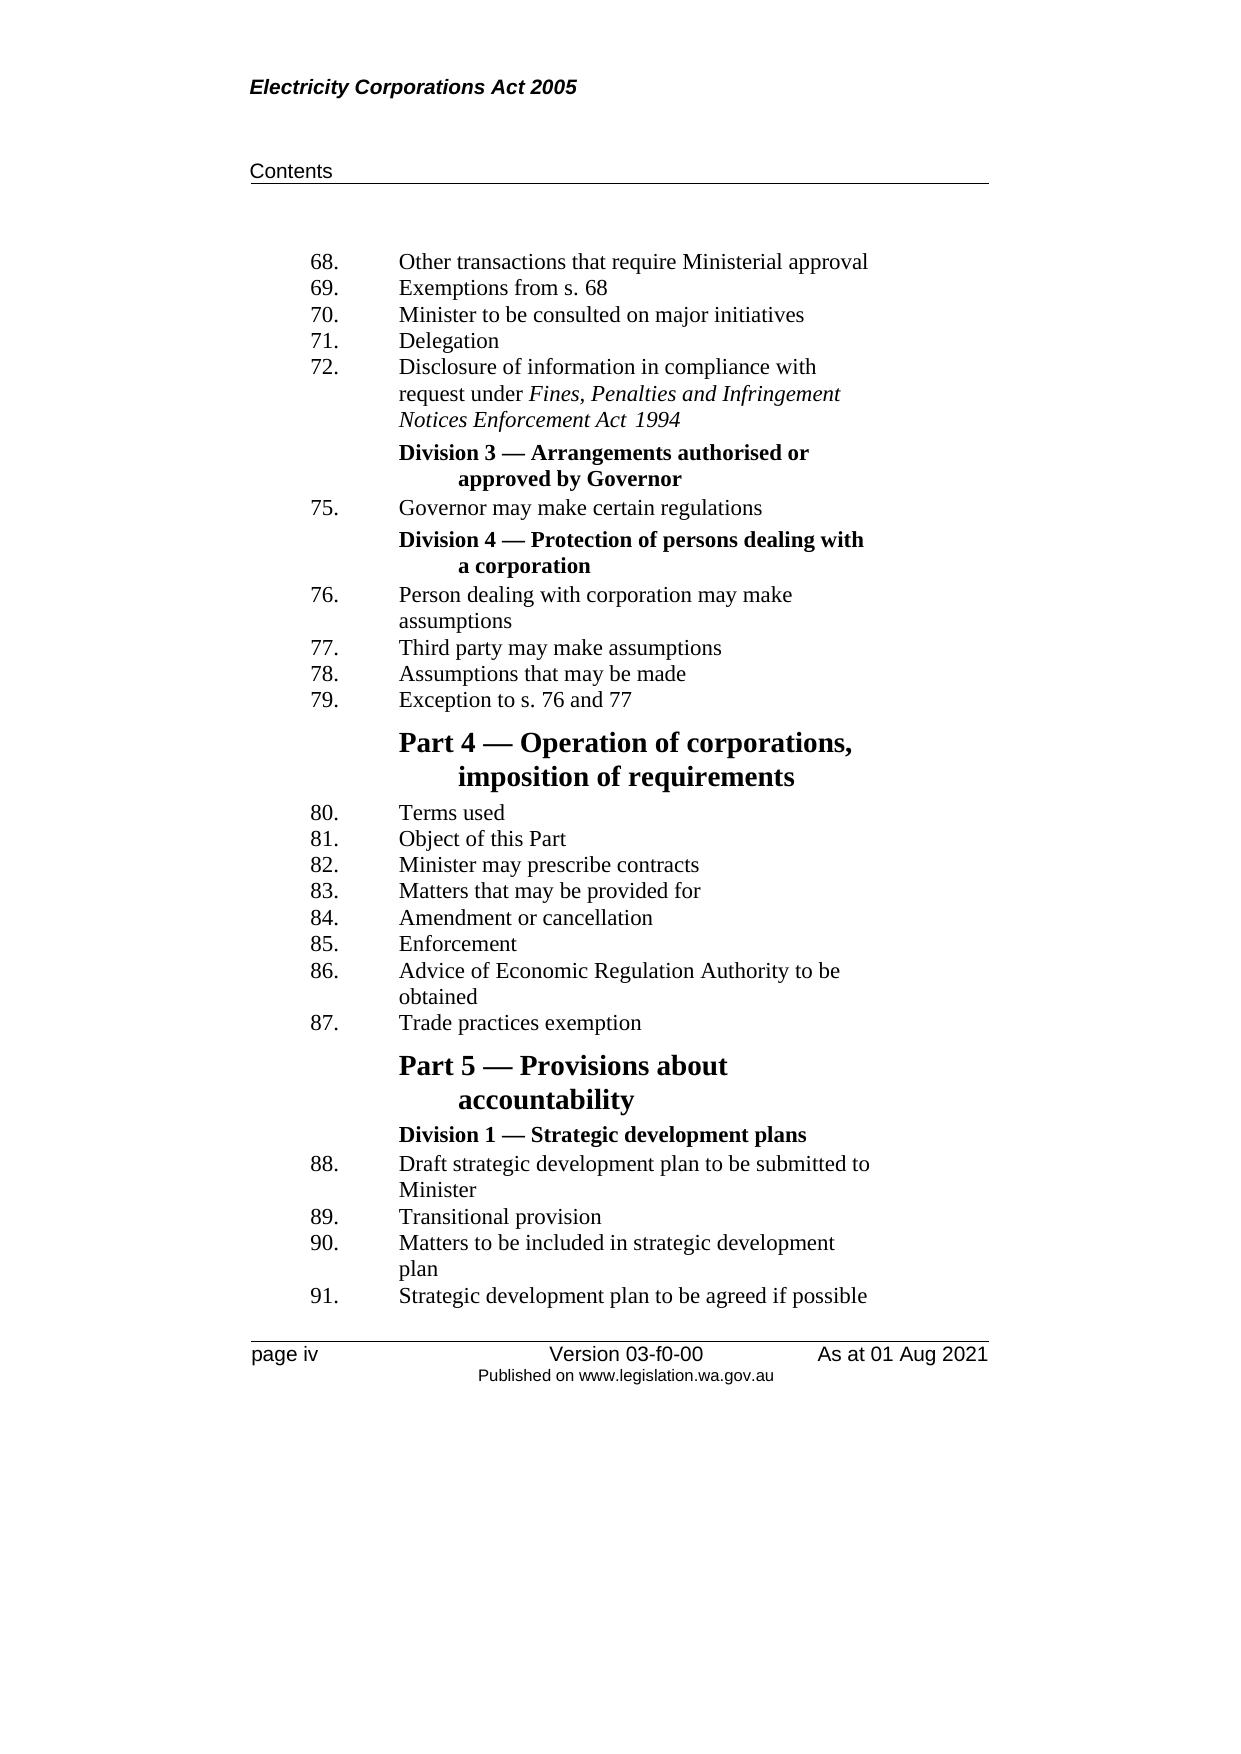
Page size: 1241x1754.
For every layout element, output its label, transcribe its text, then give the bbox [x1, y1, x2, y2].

text Part 5 — Provisions about accountability [399, 1048, 871, 1115]
text 83. Matters that may be provided for 55 [310, 878, 871, 904]
text 84. Amendment or cancellation 56 [310, 904, 871, 930]
text 82. Minister may prescribe contracts 55 [310, 851, 871, 878]
text Part 4 — Operation of corporations, imposition of requirements [399, 725, 871, 792]
text 68. Other transactions that require Ministerial approval 48 [310, 248, 871, 274]
text 70. Minister to be consulted on major initiatives 49 [310, 301, 871, 327]
text 69. Exemptions from s. 68 49 [310, 274, 871, 301]
text 72. Disclosure of information in compliance with request under Fines, Penalties and Infringement Notices Enforcement Act 1994 50 [310, 353, 871, 432]
text 79. Exception to s. 76 and 77 53 [310, 686, 871, 713]
text 85. Enforcement 57 [310, 930, 871, 957]
text 76. Person dealing with corporation may make assumptions 52 [310, 581, 871, 634]
text 86. Advice of Economic Regulation Authority to be obtained 57 [310, 957, 871, 1009]
text 91. Strategic development plan to be agreed if possible 59 [310, 1282, 871, 1308]
text 88. Draft strategic development plan to be submitted to Minister 58 [310, 1150, 871, 1203]
text 71. Delegation 50 [310, 327, 871, 353]
text 81. Object of this Part 55 [310, 825, 871, 851]
text 90. Matters to be included in strategic development plan 58 [310, 1229, 871, 1282]
text 77. Third party may make assumptions 52 [310, 634, 871, 660]
text 75. Governor may make certain regulations 51 [310, 493, 871, 520]
text Division 1 — Strategic development plans [399, 1122, 871, 1148]
text 87. Trade practices exemption 57 [310, 1009, 871, 1036]
text 89. Transitional provision 58 [310, 1203, 871, 1229]
text 80. Terms used 55 [310, 798, 871, 825]
text 78. Assumptions that may be made 52 [310, 660, 871, 686]
text Division 4 — Protection of persons dealing with a corporation [399, 526, 871, 579]
text Division 3 — Arrangements authorised or approved by Governor [399, 439, 871, 491]
